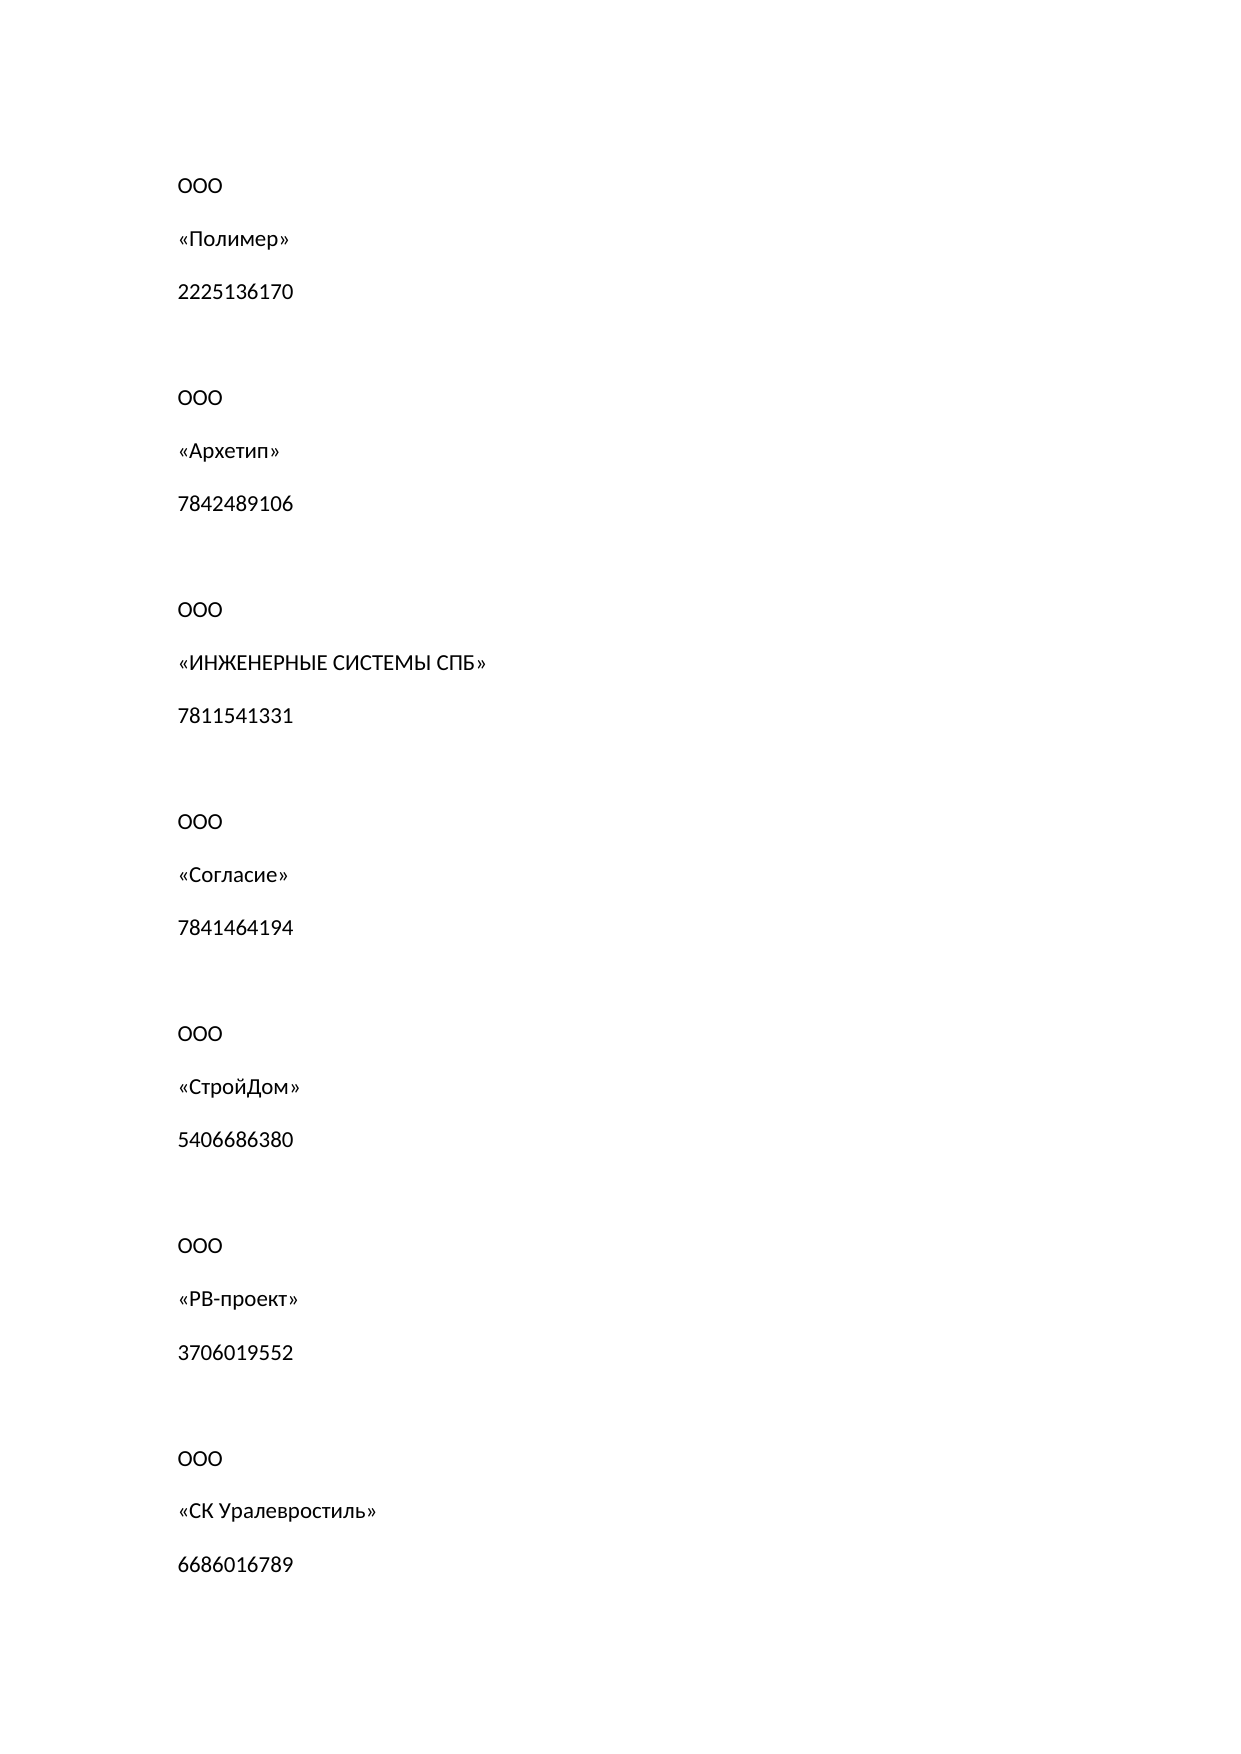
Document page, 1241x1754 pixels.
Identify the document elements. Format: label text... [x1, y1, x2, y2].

text ООО [177, 383, 1152, 411]
text «СтройДом» [177, 1072, 1152, 1101]
text 5406686380 [177, 1126, 1152, 1153]
text «Полимер» [177, 224, 1152, 252]
text 2225136170 [177, 277, 1152, 305]
text ООО [177, 807, 1152, 835]
text ООО [177, 171, 1152, 199]
text «ИНЖЕНЕРНЫЕ СИСТЕМЫ СПБ» [177, 648, 1152, 676]
text «Согласие» [177, 860, 1152, 888]
text ООО [177, 1019, 1152, 1047]
text 7841464194 [177, 913, 1152, 941]
text 6686016789 [177, 1550, 1152, 1578]
text ООО [177, 595, 1152, 623]
text «СК Уралевростиль» [177, 1497, 1152, 1525]
text 7842489106 [177, 489, 1152, 517]
text 3706019552 [177, 1338, 1152, 1366]
text ООО [177, 1444, 1152, 1472]
text «РВ-проект» [177, 1284, 1152, 1313]
text 7811541331 [177, 701, 1152, 729]
text ООО [177, 1232, 1152, 1259]
text «Архетип» [177, 436, 1152, 464]
